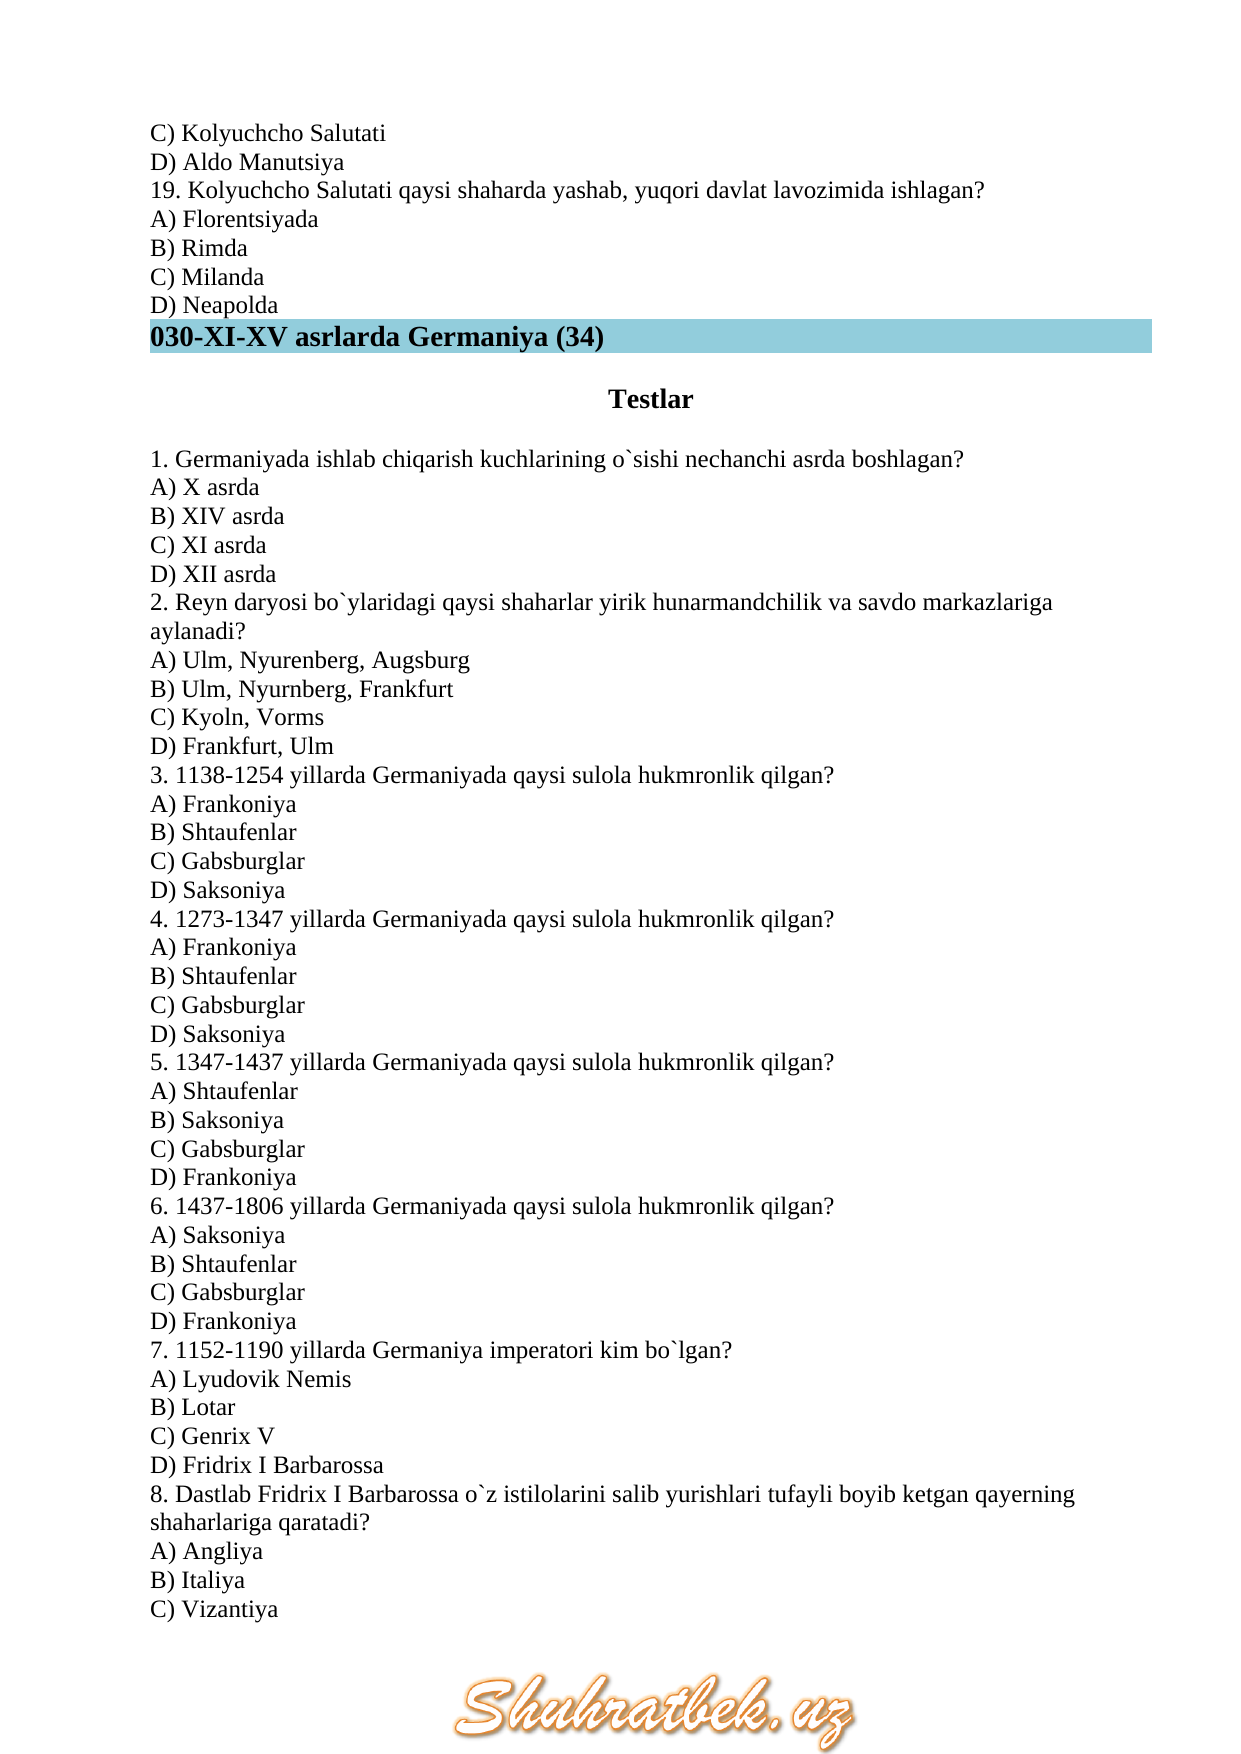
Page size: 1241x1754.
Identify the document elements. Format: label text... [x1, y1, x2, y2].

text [150, 118, 1152, 319]
subtitle Testlar [150, 382, 1152, 414]
text 030-XI-XV asrlarda Germaniya (34) [150, 319, 1152, 353]
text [150, 444, 1152, 1622]
picture [440, 1659, 869, 1754]
